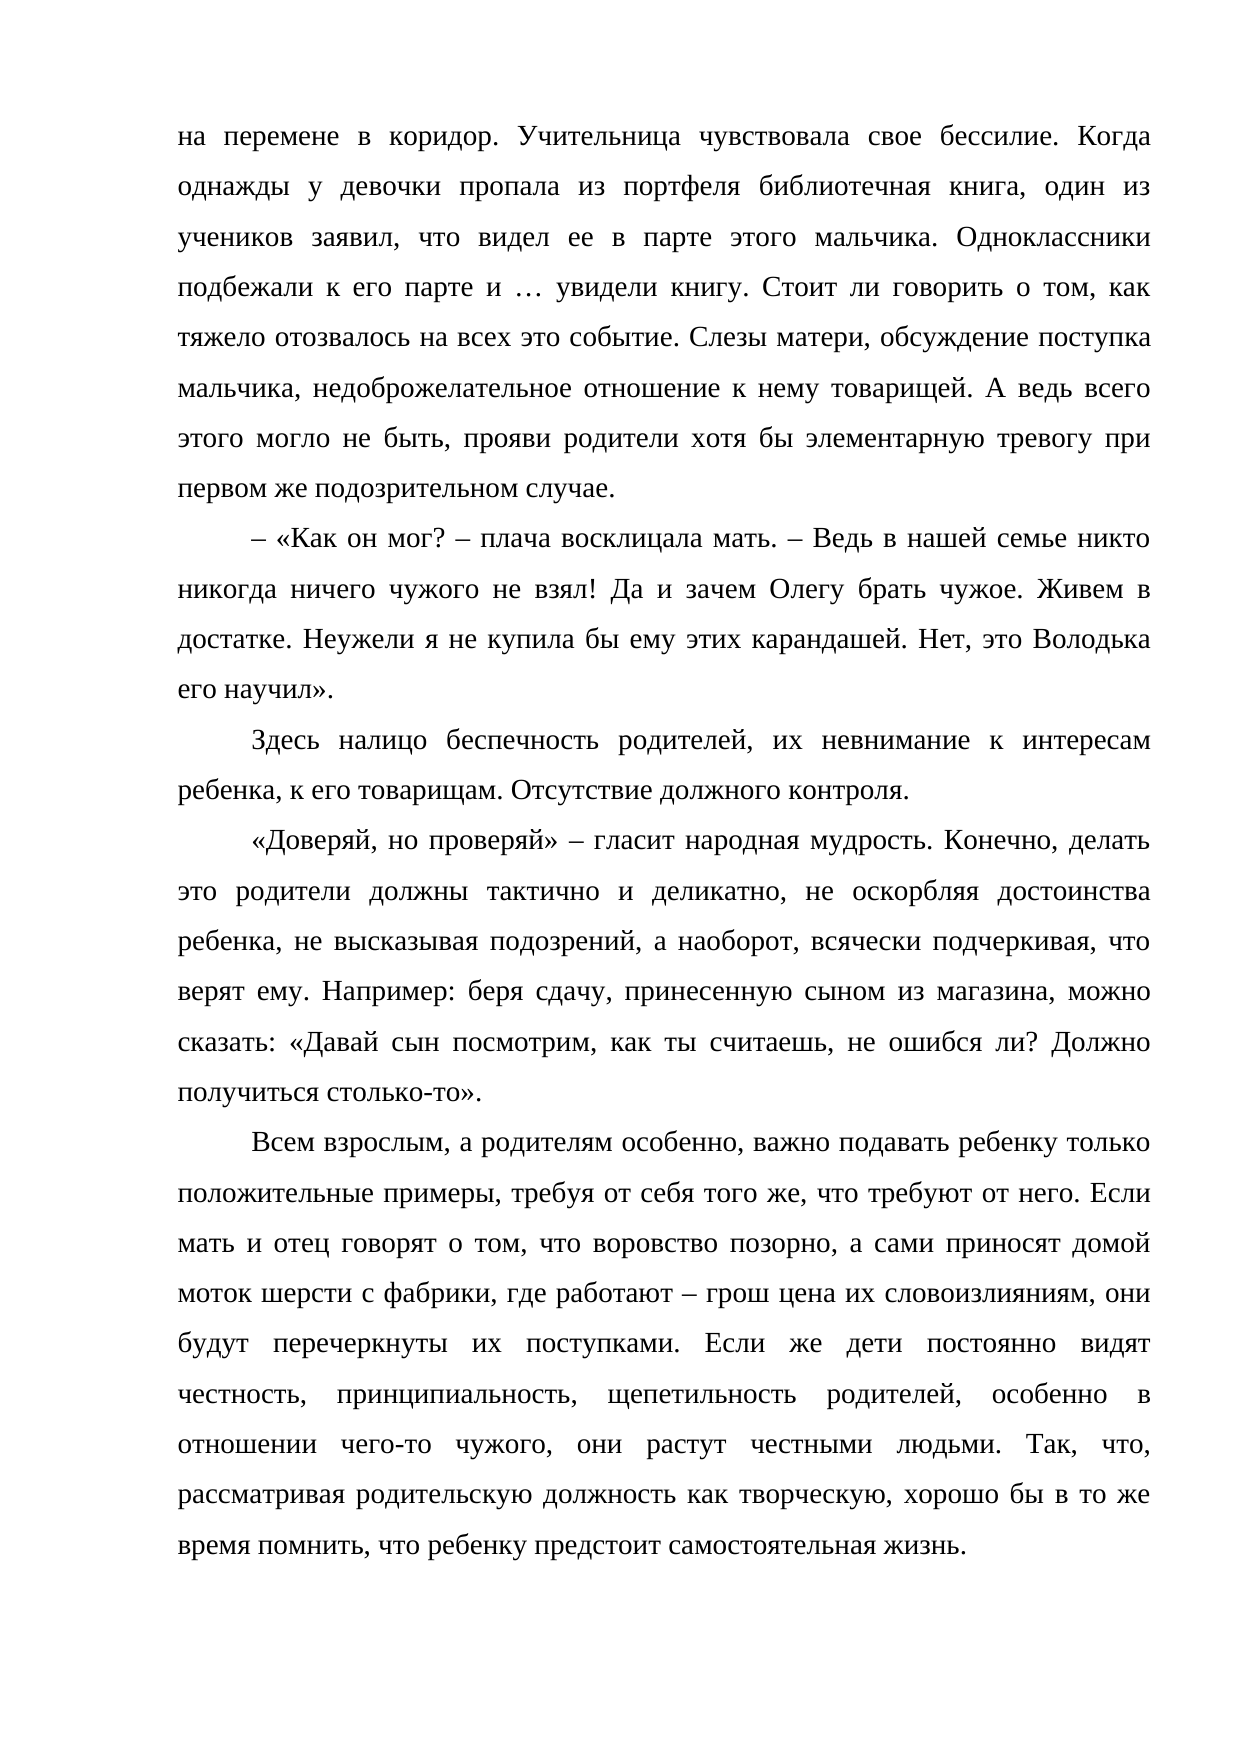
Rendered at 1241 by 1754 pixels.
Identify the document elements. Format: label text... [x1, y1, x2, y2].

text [177, 118, 1152, 504]
text Здесь налицо беспечность родителей, их невнимание к интересам ребенка, к его товарищам. Отсутствие должного контроля. [177, 722, 1152, 806]
text – «Как он мог? – плача восклицала мать. – Ведь в нашей семье никто никогда ничего чужого не взял! Да и зачем Олегу брать чужое. Живем в достатке. Неужели я не купила бы ему этих карандашей. Нет, это Володька его научил». [177, 521, 1152, 705]
text «Доверяй, но проверяй» – гласит народная мудрость. Конечно, делать это родители должны тактично и деликатно, не оскорбляя достоинства ребенка, не высказывая подозрений, а наоборот, всячески подчеркивая, что верят ему. Например: беря сдачу, принесенную сыном из магазина, можно сказать: «Давай сын посмотрим, как ты считаешь, не ошибся ли? Должно получиться столько-то». [177, 822, 1152, 1108]
text Всем взрослым, а родителям особенно, важно подавать ребенку только положительные примеры, требуя от себя того же, что требуют от него. Если мать и отец говорят о том, что воровство позорно, а сами приносят домой моток шерсти с фабрики, где работают – грош цена их словоизлияниям, они будут перечеркнуты их поступками. Если же дети постоянно видят честность, принципиальность, щепетильность родителей, особенно в отношении чего-то чужого, они растут честными людьми. Так, что, рассматривая родительскую должность как творческую, хорошо бы в то же время помнить, что ребенку предстоит самостоятельная жизнь. [177, 1124, 1152, 1560]
